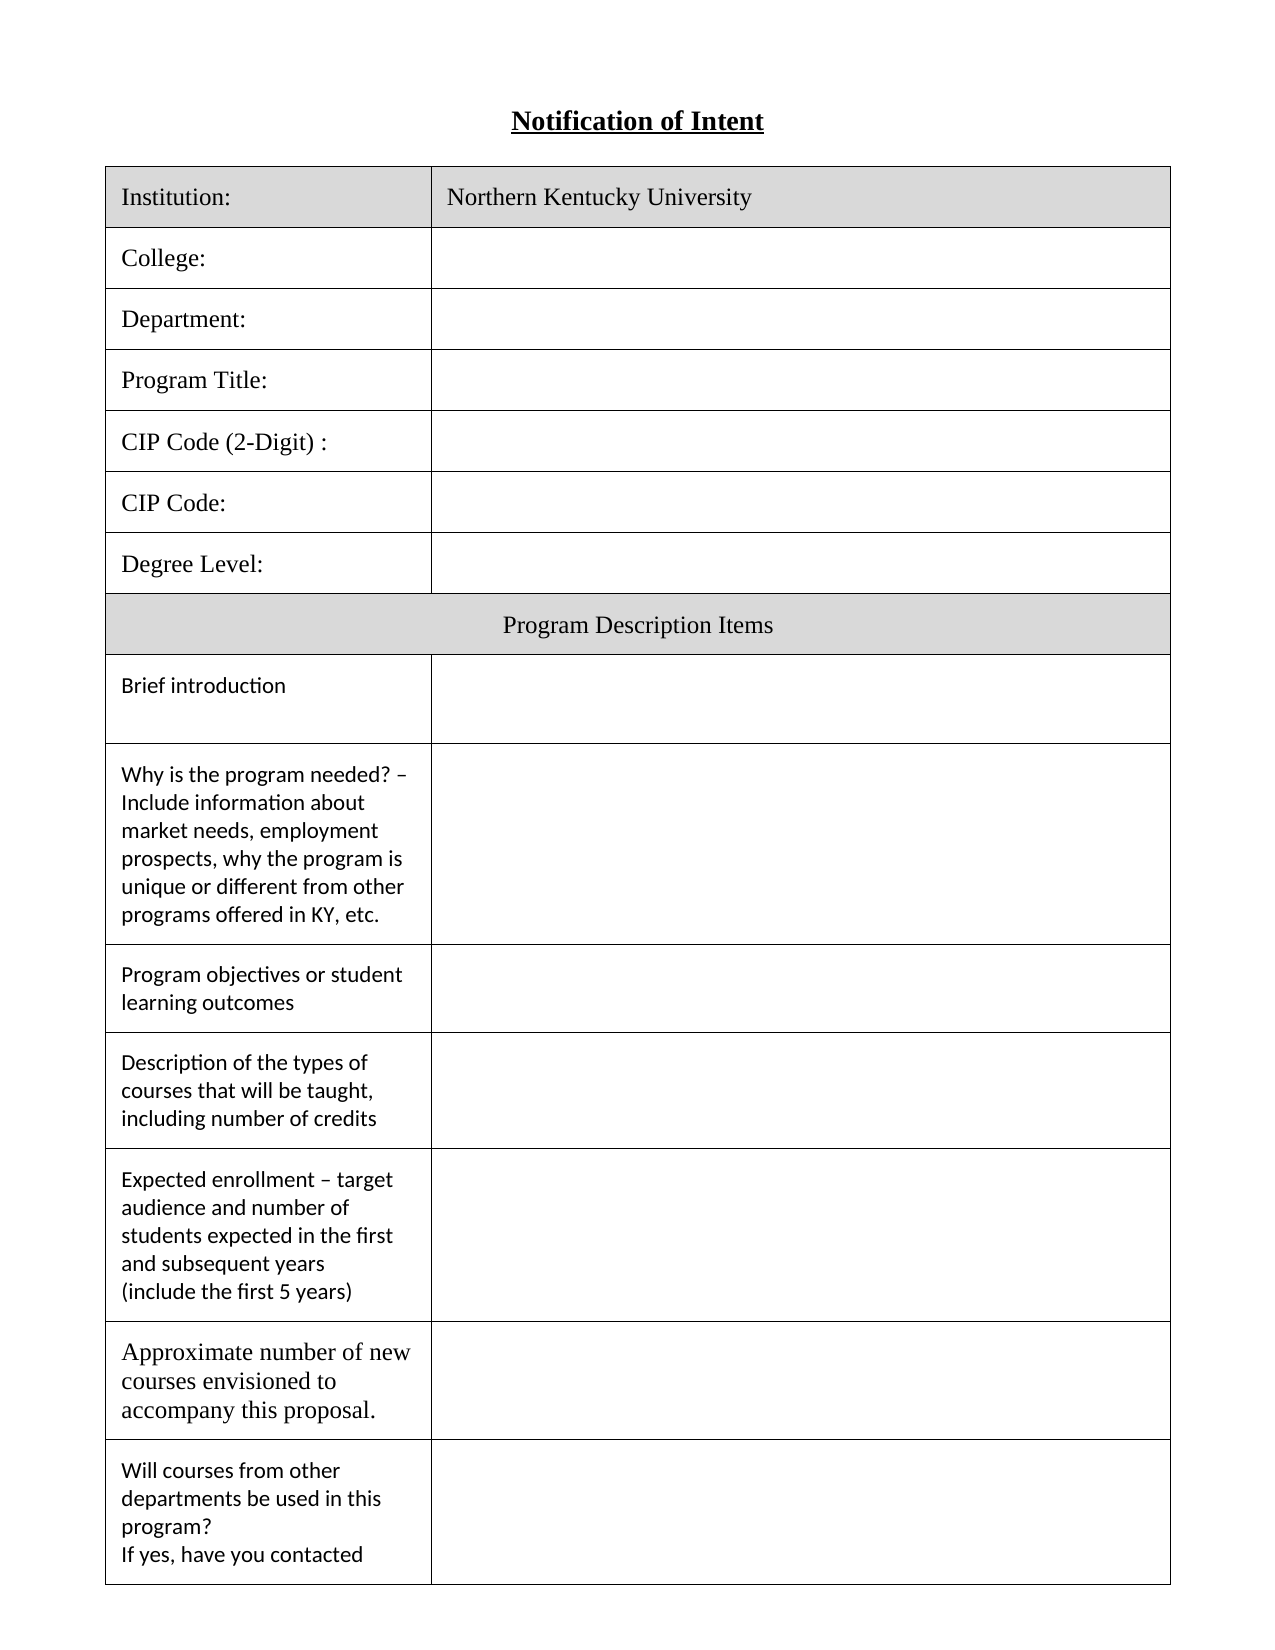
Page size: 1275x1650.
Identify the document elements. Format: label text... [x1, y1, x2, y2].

table_cell Brief introduction [106, 655, 431, 743]
table_cell Program Title: [106, 350, 431, 410]
table_cell [432, 655, 1170, 743]
table_cell Why is the program needed? – Include information about market needs, employment prospects, why the program is unique or different from other programs offered in KY, etc. [106, 744, 431, 943]
table_cell CIP Code: [106, 472, 431, 532]
table_cell College: [106, 228, 431, 288]
table_cell [432, 350, 1170, 410]
table_cell Expected enrollment – target audience and number of students expected in the first and subsequent years (include the first 5 years) [106, 1149, 431, 1321]
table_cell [106, 1440, 431, 1583]
table_cell [432, 945, 1170, 1032]
table_cell [432, 1322, 1170, 1439]
table_cell Description of the types of courses that will be taught, including number of credits [106, 1033, 431, 1148]
table_cell Program objectives or student learning outcomes [106, 945, 431, 1032]
table_header Institution: [106, 167, 431, 227]
table_cell [432, 472, 1170, 532]
table_cell Degree Level: [106, 533, 431, 593]
table_cell [432, 533, 1170, 593]
table_cell [432, 411, 1170, 471]
table_cell CIP Code (2-Digit) : [106, 411, 431, 471]
table_cell Approximate number of new courses envisioned to accompany this proposal. [106, 1322, 431, 1439]
table_cell Department: [106, 289, 431, 349]
table_cell [432, 228, 1170, 288]
table_cell [432, 744, 1170, 943]
table_cell [432, 1149, 1170, 1321]
table_header Northern Kentucky University [432, 167, 1170, 227]
table_cell [432, 1033, 1170, 1148]
table_cell [432, 1440, 1170, 1583]
table_cell [432, 289, 1170, 349]
table_cell Program Description Items [106, 594, 1170, 654]
